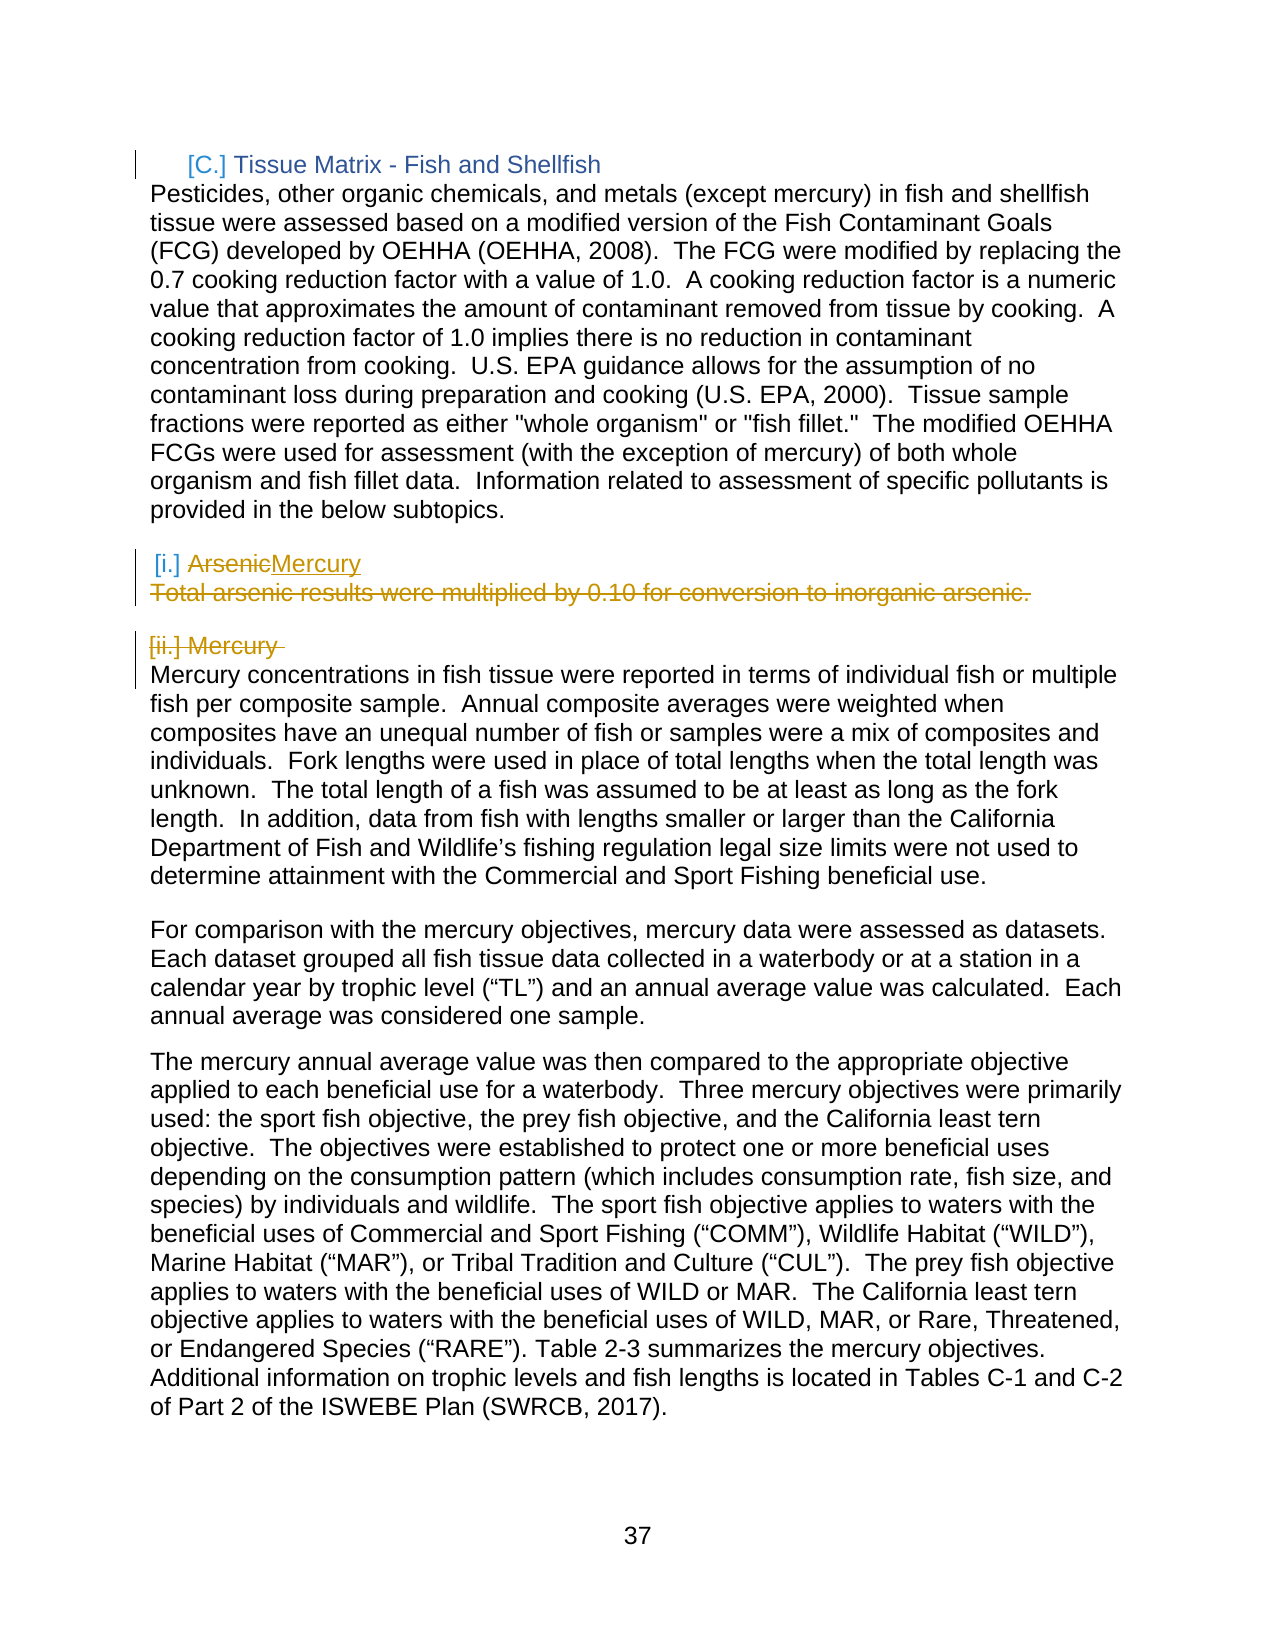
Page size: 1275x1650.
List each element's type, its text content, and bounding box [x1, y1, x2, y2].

text Pesticides, other organic chemicals, and metals (except mercury) in fish and shellfish tissue were assessed based on a modified version of the Fish Contaminant Goals (FCG) developed by OEHHA (OEHHA, 2008). The FCG were modified by replacing the 0.7 cooking reduction factor with a value of 1.0. A cooking reduction factor is a numeric value that approximates the amount of contaminant removed from tissue by cooking. A cooking reduction factor of 1.0 implies there is no reduction in contaminant concentration from cooking. U.S. EPA guidance allows for the assumption of no contaminant loss during preparation and cooking (U.S. EPA, 2000). Tissue sample fractions were reported as either "whole organism" or "fish fillet." The modified OEHHA FCGs were used for assessment (with the exception of mercury) of both whole organism and fish fillet data. Information related to assessment of specific pollutants is provided in the below subtopics. [150, 179, 1125, 524]
text The mercury annual average value was then compared to the appropriate objective applied to each beneficial use for a waterbody. Three mercury objectives were primarily used: the sport fish objective, the prey fish objective, and the California least tern objective. The objectives were established to protect one or more beneficial uses depending on the consumption pattern (which includes consumption rate, fish size, and species) by individuals and wildlife. The sport fish objective applies to waters with the beneficial uses of Commercial and Sport Fishing (“COMM”), Wildlife Habitat (“WILD”), Marine Habitat (“MAR”), or Tribal Tradition and Culture (“CUL”). The prey fish objective applies to waters with the beneficial uses of WILD or MAR. The California least tern objective applies to waters with the beneficial uses of WILD, MAR, or Rare, Threatened, or Endangered Species (“RARE”). Table 2-3 summarizes the mercury objectives. Additional information on trophic levels and fish lengths is located in Tables C-1 and C-2 of Part 2 of the ISWEBE Plan (SWRCB, 2017). [150, 1047, 1125, 1420]
text For comparison with the mercury objectives, mercury data were assessed as datasets. Each dataset grouped all fish tissue data collected in a waterbody or at a station in a calendar year by trophic level (“TL”) and an annual average value was calculated. Each annual average was considered one sample. [150, 915, 1125, 1030]
text Mercury concentrations in fish tissue were reported in terms of individual fish or multiple fish per composite sample. Annual composite averages were weighted when composites have an unequal number of fish or samples were a mix of composites and individuals. Fork lengths were used in place of total lengths when the total length was unknown. The total length of a fish was assumed to be at least as long as the fork length. In addition, data from fish with lengths smaller or larger than the California Department of Fish and Wildlife’s fishing regulation legal size limits were not used to determine attainment with the Commercial and Sport Fishing beneficial use. [150, 660, 1125, 890]
subtitle Tissue Matrix - Fish and Shellfish [187, 150, 1125, 179]
